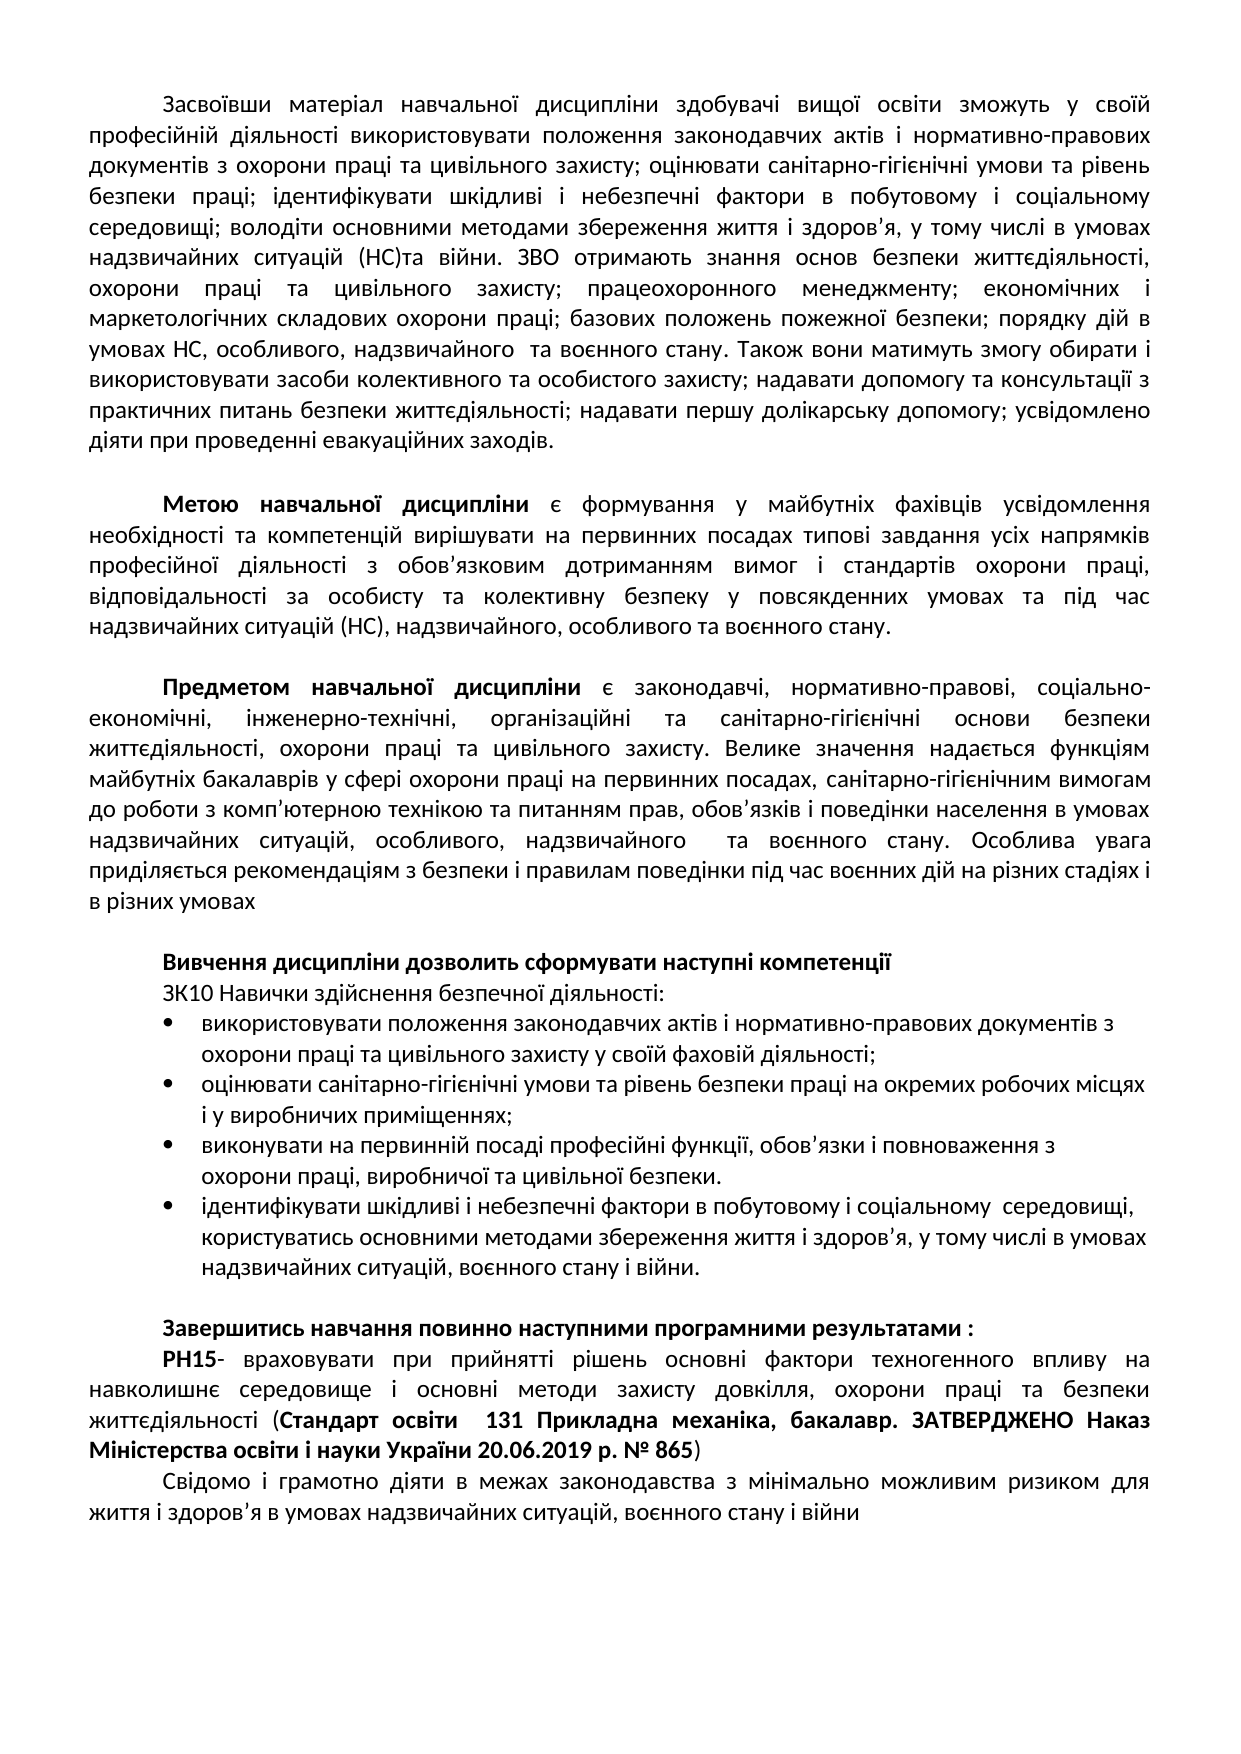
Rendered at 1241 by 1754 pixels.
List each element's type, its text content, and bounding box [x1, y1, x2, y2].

text РН15- враховувати при прийнятті рішень основні фактори техногенного впливу на навколишнє середовище і основні методи захисту довкілля, охорони праці та безпеки життєдіяльності (Стандарт освіти 131 Прикладна механіка, бакалавр. ЗАТВЕРДЖЕНО Наказ Міністерства освіти і науки України 20.06.2019 р. № 865) [89, 1343, 1152, 1465]
text Завершитись навчання повинно наступними програмними результатами : [89, 1312, 1152, 1343]
text Вивчення дисципліни дозволить сформувати наступні компетенції [89, 946, 1152, 977]
text Свідомо і грамотно діяти в межах законодавства з мінімально можливим ризиком для життя і здоров’я в умовах надзвичайних ситуацій, воєнного стану і війни [89, 1465, 1152, 1526]
list виконувати на первинній посаді професійні функції, обов’язки і повноваження з охорони праці, виробничої та цивільної безпеки. [164, 1129, 1152, 1190]
text Предметом навчальної дисципліни є законодавчі, нормативно-правові, соціально-економічні, інженерно-технічні, організаційні та санітарно-гігієнічні основи безпеки життєдіяльності, охорони праці та цивільного захисту. Велике значення надається функціям майбутніх бакалаврів у сфері охорони праці на первинних посадах, санітарно-гігієнічним вимогам до роботи з комп’ютерною технікою та питанням прав, обов’язків і поведінки населення в умовах надзвичайних ситуацій, особливого, надзвичайного та воєнного стану. Особлива увага приділяється рекомендаціям з безпеки і правилам поведінки під час воєнних дій на різних стадіях і в різних умовах [89, 672, 1152, 916]
text Засвоївши матеріал навчальної дисципліни здобувачі вищої освіти зможуть у своїй професійній діяльності використовувати положення законодавчих актів і нормативно-правових документів з охорони праці та цивільного захисту; оцінювати санітарно-гігієнічні умови та рівень безпеки праці; ідентифікувати шкідливі і небезпечні фактори в побутовому і соціальному середовищі; володіти основними методами збереження життя і здоров’я, у тому числі в умовах надзвичайних ситуацій (НС)та війни. ЗВО отримають знання основ безпеки життєдіяльності, охорони праці та цивільного захисту; працеохоронного менеджменту; економічних і маркетологічних складових охорони праці; базових положень пожежної безпеки; порядку дій в умовах НС, особливого, надзвичайного та воєнного стану. Також вони матимуть змогу обирати і використовувати засоби колективного та особистого захисту; надавати допомогу та консультації з практичних питань безпеки життєдіяльності; надавати першу долікарську допомогу; усвідомлено діяти при проведенні евакуаційних заходів. [89, 89, 1152, 455]
list оцінювати санітарно-гігієнічні умови та рівень безпеки праці на окремих робочих місцях і у виробничих приміщеннях; [164, 1068, 1152, 1129]
text Метою навчальної дисципліни є формування у майбутніх фахівців усвідомлення необхідності та компетенцій вирішувати на первинних посадах типові завдання усіх напрямків професійної діяльності з обов’язковим дотриманням вимог і стандартів охорони праці, відповідальності за особисту та колективну безпеку у повсякденних умовах та під час надзвичайних ситуацій (НС), надзвичайного, особливого та воєнного стану. [89, 488, 1152, 641]
text ЗК10 Навички здійснення безпечної діяльності: [89, 977, 1152, 1007]
list ідентифікувати шкідливі і небезпечні фактори в побутовому і соціальному середовищі, користуватись основними методами збереження життя і здоров’я, у тому числі в умовах надзвичайних ситуацій, воєнного стану і війни. [164, 1190, 1152, 1282]
list використовувати положення законодавчих актів і нормативно-правових документів з охорони праці та цивільного захисту у своїй фаховій діяльності; [164, 1007, 1152, 1068]
